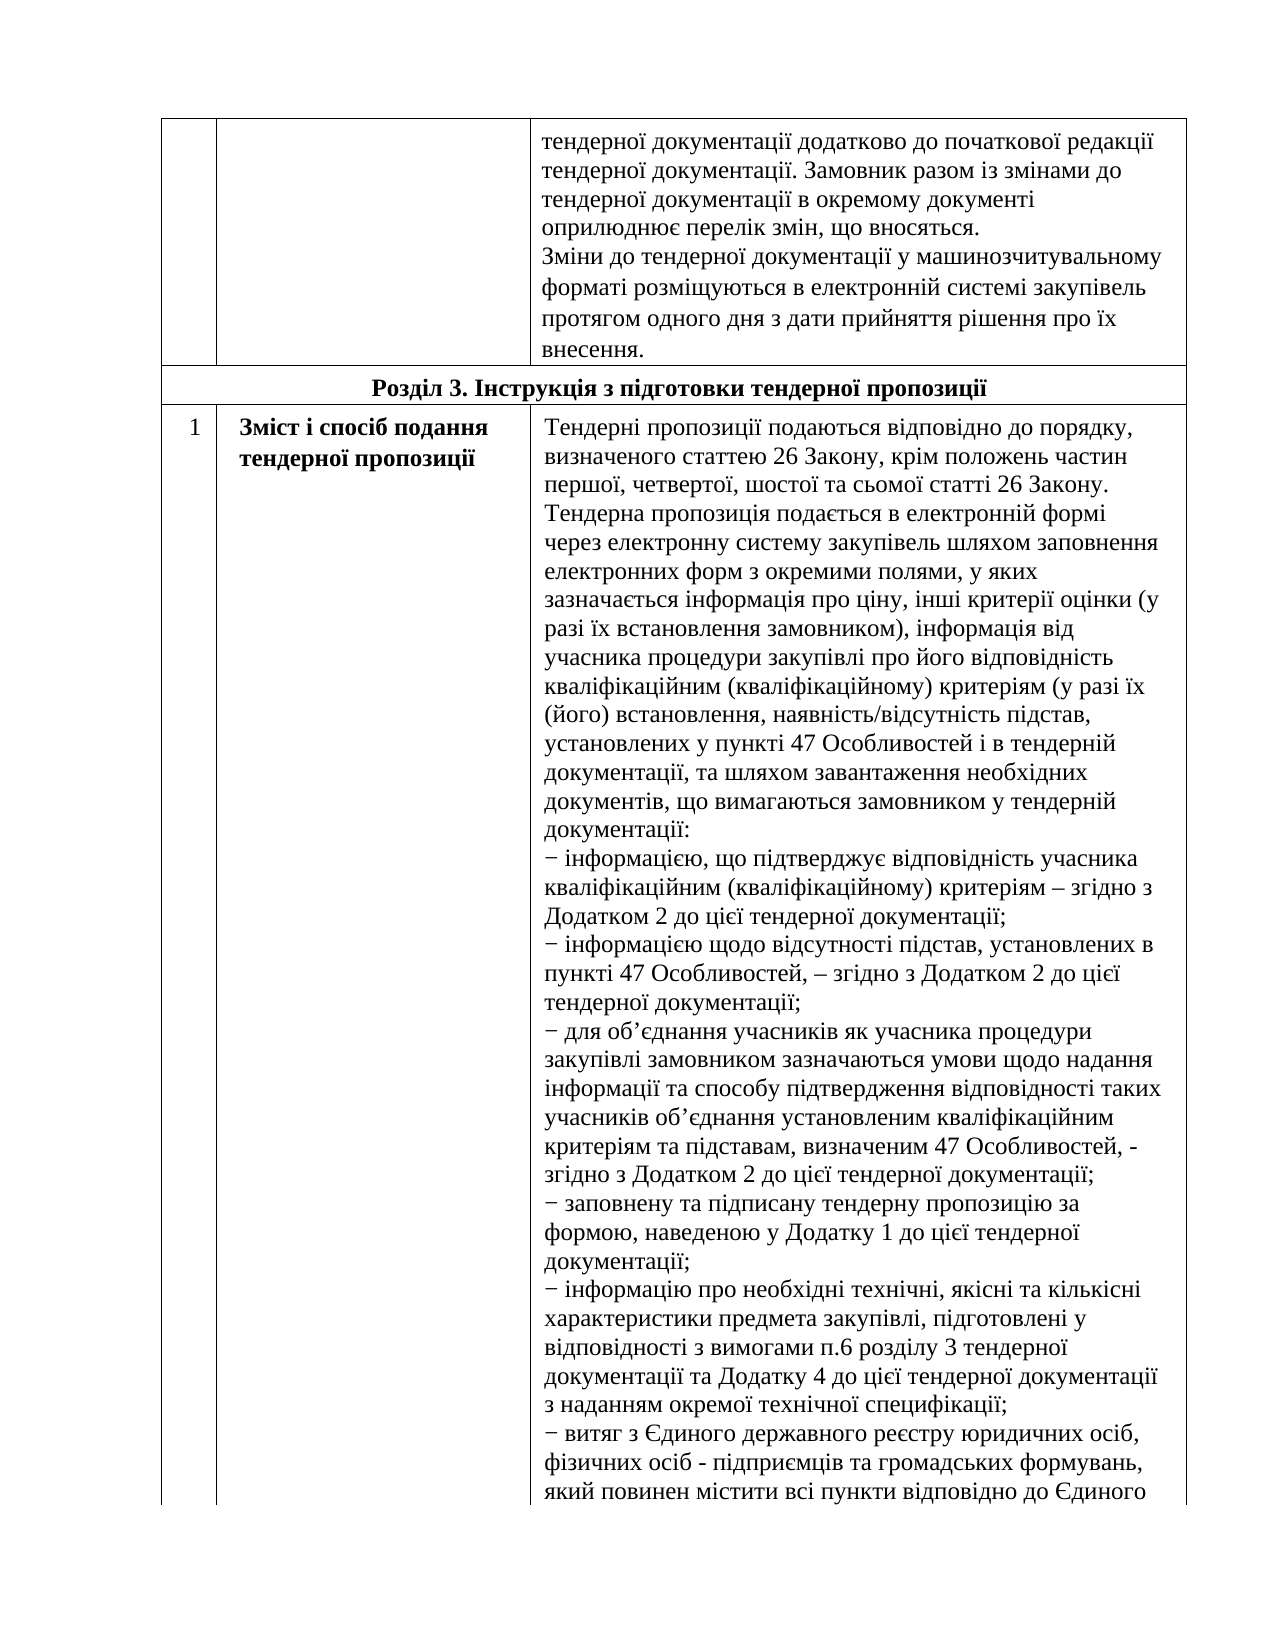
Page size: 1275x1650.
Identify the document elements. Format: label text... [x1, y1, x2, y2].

table_cell 1 [162, 405, 216, 1504]
table_cell Розділ 3. Інструкція з підготовки тендерної пропозиції [162, 366, 1186, 404]
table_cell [217, 119, 530, 365]
table_cell 2 [162, 119, 216, 365]
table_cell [531, 405, 1186, 1504]
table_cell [217, 405, 530, 1504]
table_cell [531, 119, 1186, 365]
